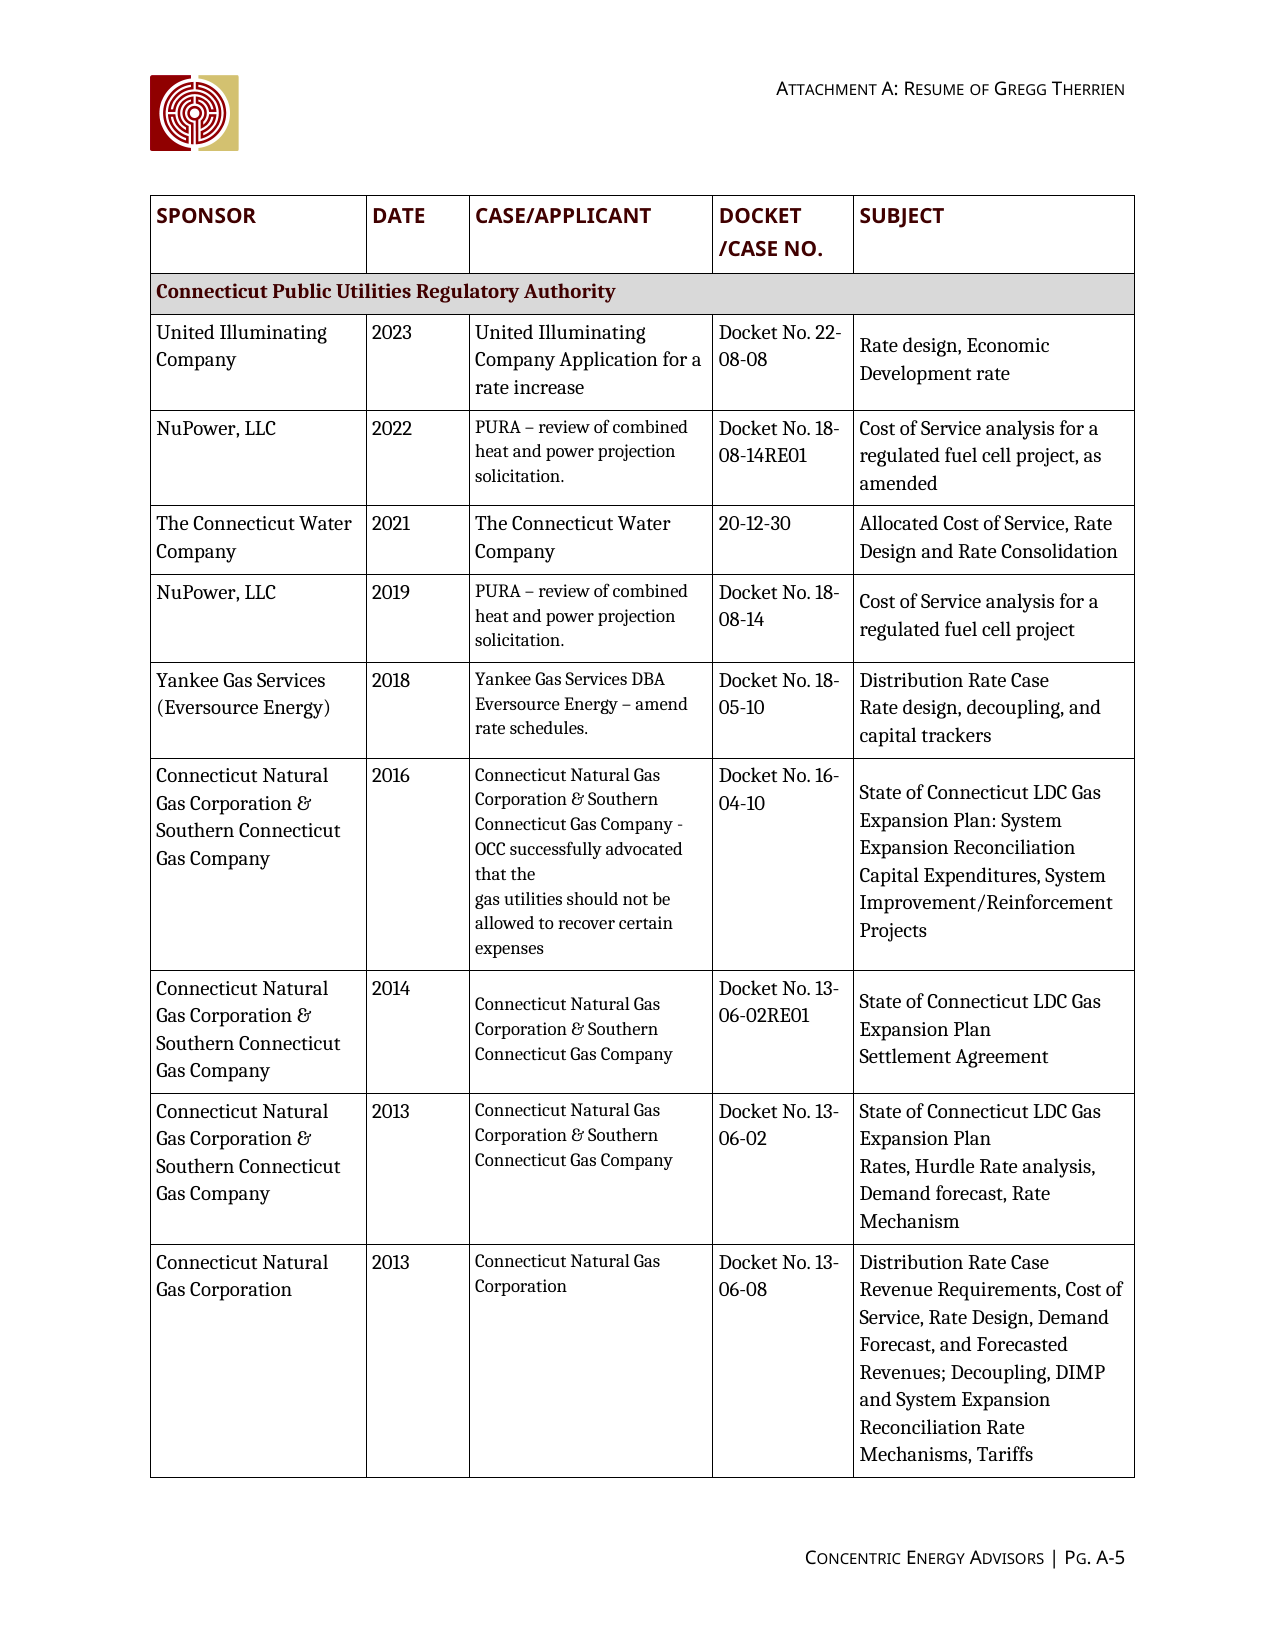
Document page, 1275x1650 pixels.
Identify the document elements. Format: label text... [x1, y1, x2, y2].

table_cell 2014 [367, 971, 469, 1093]
table_cell NuPower, LLC [151, 575, 366, 662]
table_cell 2023 [367, 315, 469, 409]
table_cell Docket No. 13-06-08 [713, 1245, 853, 1477]
table_cell Connecticut Natural Gas Corporation [151, 1245, 366, 1477]
table_cell 2018 [367, 663, 469, 758]
table_cell Connecticut Natural Gas Corporation & Southern Connecticut Gas Company [151, 971, 366, 1093]
table_cell Docket No. 16-04-10 [713, 759, 853, 969]
table_cell 2022 [367, 411, 469, 505]
table_cell United Illuminating Company Application for a rate increase [470, 315, 712, 409]
table_cell Docket No. 22-08-08 [713, 315, 853, 409]
table_cell Connecticut Natural Gas Corporation & Southern Connecticut Gas Company [470, 971, 712, 1093]
table_header DOCKET /CASE NO. [713, 196, 853, 273]
table_cell Yankee Gas Services DBA Eversource Energy – amend rate schedules. [470, 663, 712, 758]
table_cell State of Connecticut LDC Gas Expansion Plan Rates, Hurdle Rate analysis, Demand forecast, Rate Mechanism [854, 1094, 1134, 1244]
table_cell 2013 [367, 1245, 469, 1477]
table_cell NuPower, LLC [151, 411, 366, 505]
table_cell State of Connecticut LDC Gas Expansion Plan Settlement Agreement [854, 971, 1134, 1093]
table_cell 2019 [367, 575, 469, 662]
table_cell Distribution Rate Case Rate design, decoupling, and capital trackers [854, 663, 1134, 758]
table_header CASE/APPLICANT [470, 196, 712, 273]
table_cell 20-12-30 [713, 506, 853, 574]
table_cell State of Connecticut LDC Gas Expansion Plan: System Expansion Reconciliation Capital Expenditures, System Improvement/Reinforcement Projects [854, 759, 1134, 969]
table_cell Cost of Service analysis for a regulated fuel cell project [854, 575, 1134, 662]
table_header SUBJECT [854, 196, 1134, 273]
picture [150, 75, 239, 151]
table_cell Allocated Cost of Service, Rate Design and Rate Consolidation [854, 506, 1134, 574]
table_cell Docket No. 13-06-02RE01 [713, 971, 853, 1093]
table_cell Distribution Rate Case Revenue Requirements, Cost of Service, Rate Design, Demand Forecast, and Forecasted Revenues; Decoupling, DIMP and System Expansion Reconciliation Rate Mechanisms, Tariffs [854, 1245, 1134, 1477]
table_cell The Connecticut Water Company [470, 506, 712, 574]
table_cell PURA – review of combined heat and power projection solicitation. [470, 575, 712, 662]
table_cell PURA – review of combined heat and power projection solicitation. [470, 411, 712, 505]
table_cell Connecticut Natural Gas Corporation [470, 1245, 712, 1477]
table_cell Connecticut Natural Gas Corporation & Southern Connecticut Gas Company - OCC successfully advocated that the gas utilities should not be allowed to recover certain expenses [470, 759, 712, 969]
table_cell United Illuminating Company [151, 315, 366, 409]
table_cell 2021 [367, 506, 469, 574]
table_cell Connecticut Public Utilities Regulatory Authority [151, 274, 1134, 314]
table_cell Docket No. 13-06-02 [713, 1094, 853, 1244]
table_cell Cost of Service analysis for a regulated fuel cell project, as amended [854, 411, 1134, 505]
table_cell Rate design, Economic Development rate [854, 315, 1134, 409]
table_cell 2016 [367, 759, 469, 969]
table_cell 2013 [367, 1094, 469, 1244]
table_cell Docket No. 18-05-10 [713, 663, 853, 758]
table_header SPONSOR [151, 196, 366, 273]
table_cell Connecticut Natural Gas Corporation & Southern Connecticut Gas Company [151, 1094, 366, 1244]
table_header DATE [367, 196, 469, 273]
table_cell Docket No. 18-08-14RE01 [713, 411, 853, 505]
table_cell The Connecticut Water Company [151, 506, 366, 574]
table_cell Docket No. 18-08-14 [713, 575, 853, 662]
table_cell Connecticut Natural Gas Corporation & Southern Connecticut Gas Company [151, 759, 366, 969]
table_cell Yankee Gas Services (Eversource Energy) [151, 663, 366, 758]
table_cell Connecticut Natural Gas Corporation & Southern Connecticut Gas Company [470, 1094, 712, 1244]
